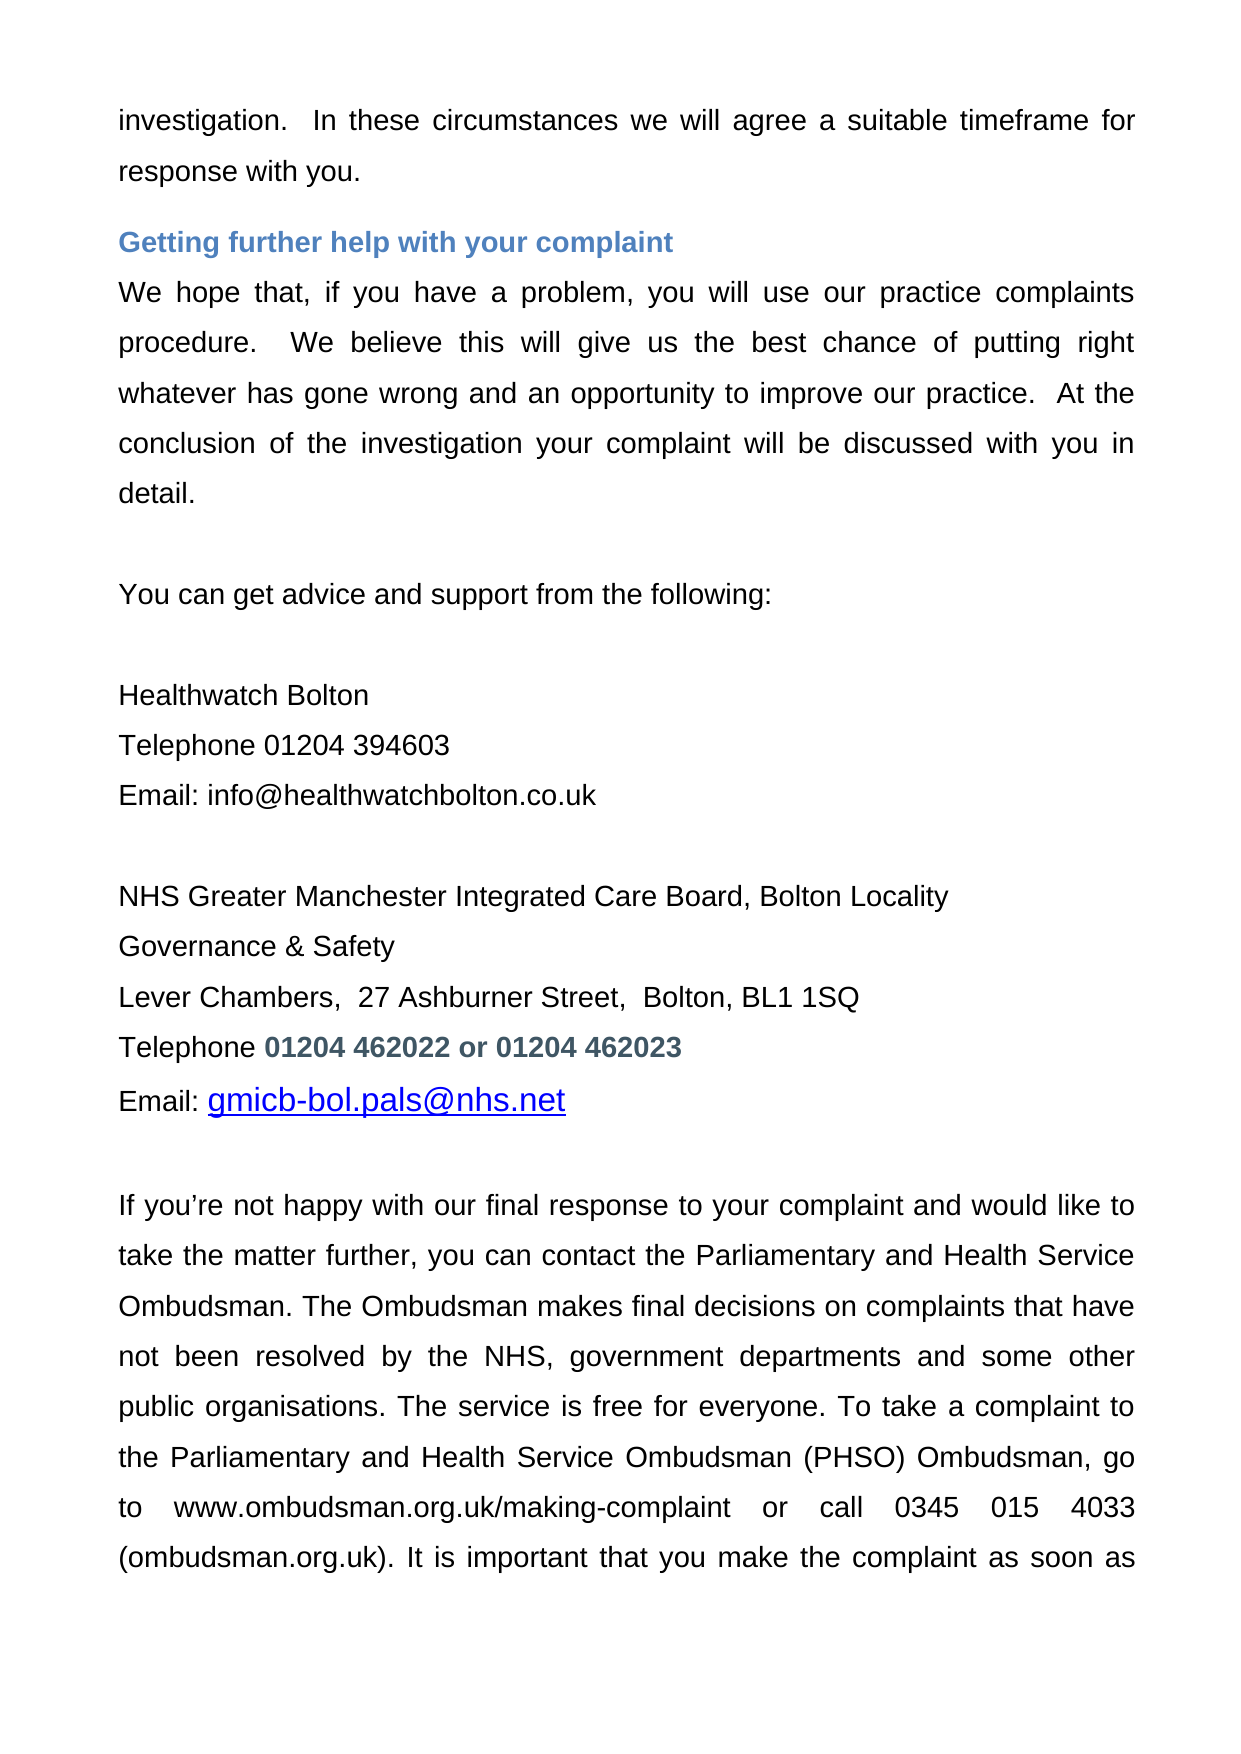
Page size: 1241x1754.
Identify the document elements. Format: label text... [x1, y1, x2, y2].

text Telephone 01204 394603 [118, 728, 1137, 762]
text Email: gmicb-bol.pals@nhs.net [118, 1080, 1137, 1119]
subtitle Getting further help with your complaint [118, 225, 1137, 258]
text Healthwatch Bolton [118, 678, 1137, 711]
text NHS Greater Manchester Integrated Care Board, Bolton Locality [118, 879, 1137, 912]
text Governance & Safety [118, 929, 1137, 963]
text Telephone 01204 462022 or 01204 462023 [118, 1030, 1137, 1063]
text Lever Chambers, 27 Ashburner Street, Bolton, BL1 1SQ [118, 979, 1137, 1013]
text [118, 1188, 1137, 1574]
text We hope that, if you have a problem, you will use our practice complaints procedure. We believe this will give us the best chance of putting right whatever has gone wrong and an opportunity to improve our practice. At the conclusion of the investigation your complaint will be discussed with you in detail. [118, 275, 1137, 510]
text You can get advice and support from the following: [118, 577, 1137, 611]
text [118, 103, 1137, 187]
text Email: info@healthwatchbolton.co.uk [118, 778, 1137, 812]
